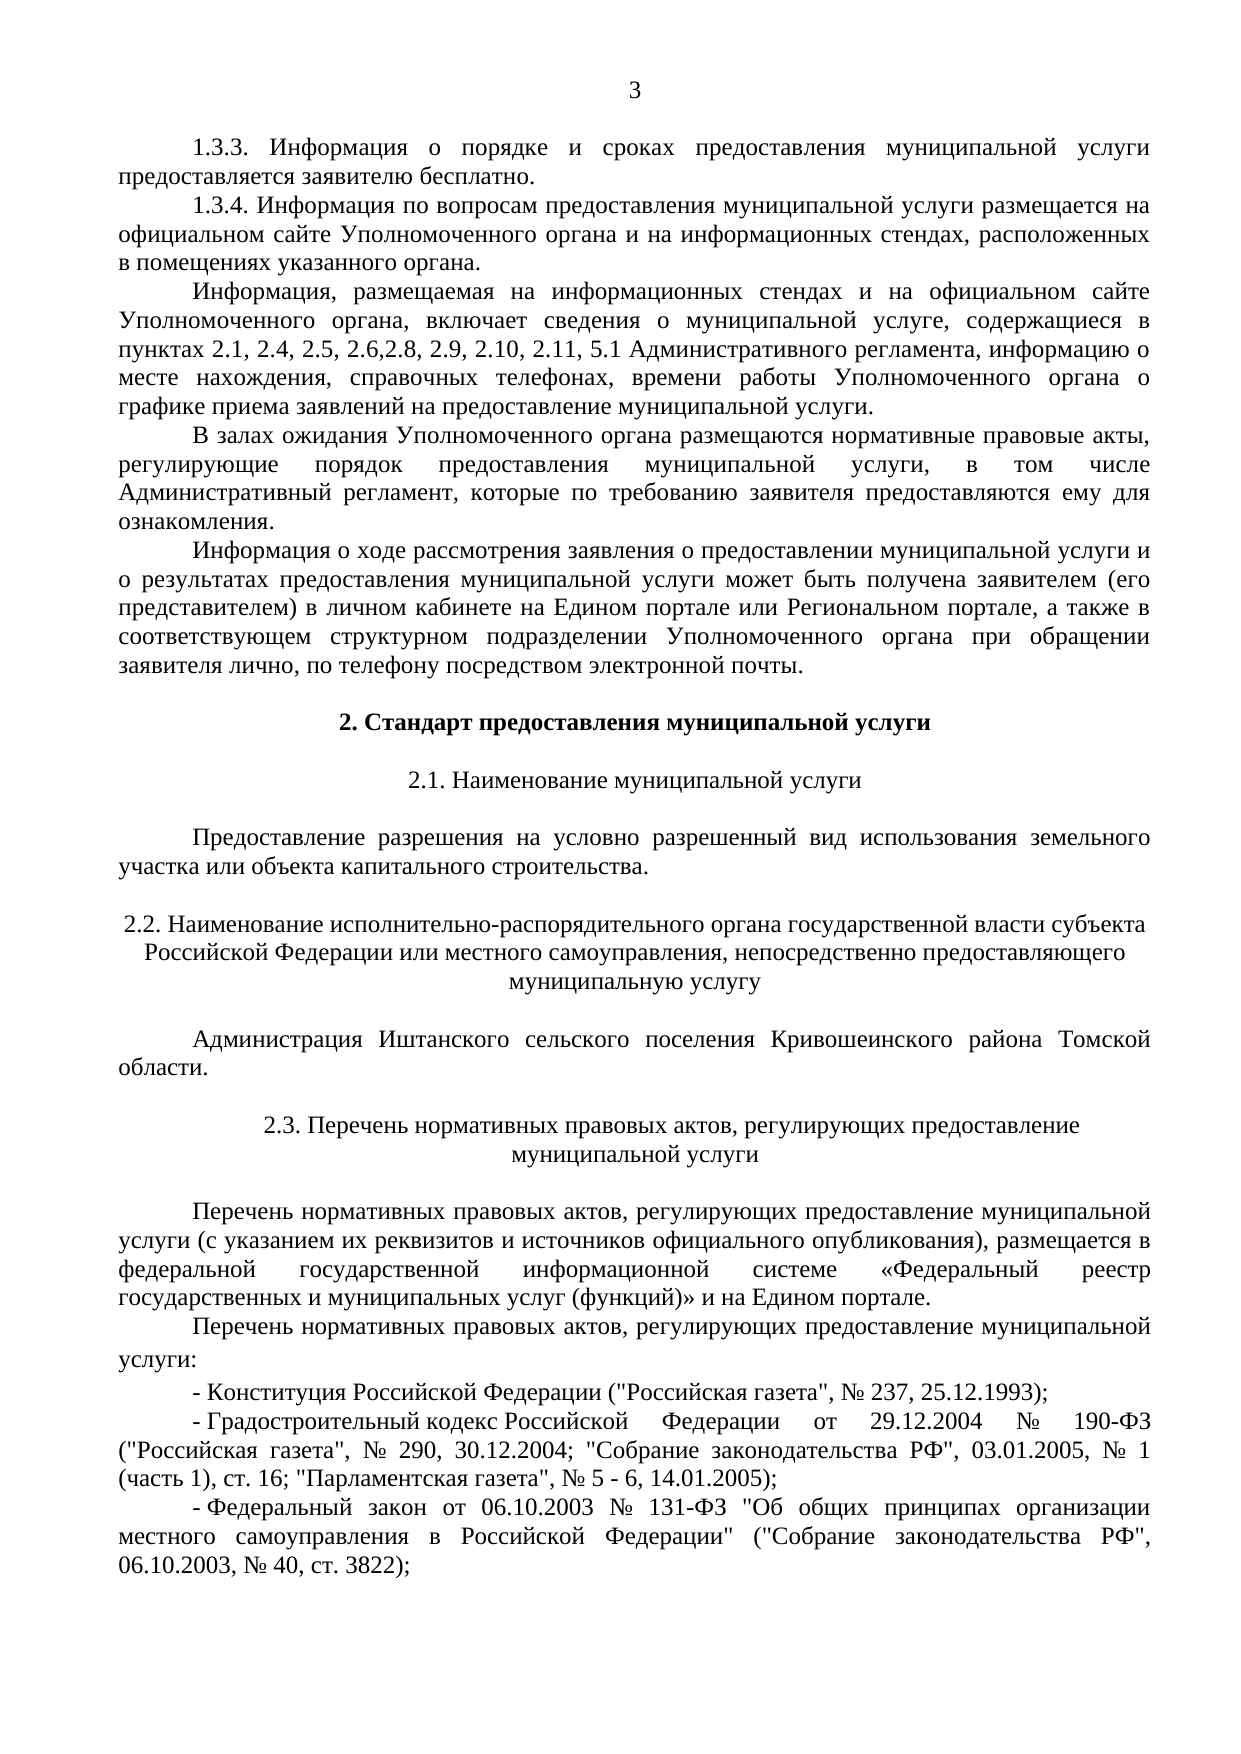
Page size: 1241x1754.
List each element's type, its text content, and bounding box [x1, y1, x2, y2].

text Предоставление разрешения на условно разрешенный вид использования земельного участка или объекта капитального строительства. [118, 822, 1152, 880]
text - Федеральный закон от 06.10.2003 № 131-ФЗ "Об общих принципах организации местного самоуправления в Российской Федерации" ("Собрание законодательства РФ", 06.10.2003, № 40, ст. 3822); [118, 1492, 1152, 1578]
text Перечень нормативных правовых актов, регулирующих предоставление муниципальной услуги (с указанием их реквизитов и источников официального опубликования), размещается в федеральной государственной информационной системе «Федеральный реестр государственных и муниципальных услуг (функций)» и на Едином портале. [118, 1196, 1152, 1311]
text Перечень нормативных правовых актов, регулирующих предоставление муниципальной услуги: [118, 1311, 1152, 1373]
text Информация, размещаемая на информационных стендах и на официальном сайте Уполномоченного органа, включает сведения о муниципальной услуге, содержащиеся в пунктах 2.1, 2.4, 2.5, 2.6,2.8, 2.9, 2.10, 2.11, 5.1 Административного регламента, информацию о месте нахождения, справочных телефонах, времени работы Уполномоченного органа о графике приема заявлений на предоставление муниципальной услуги. [118, 276, 1152, 420]
text 2.3. Перечень нормативных правовых актов, регулирующих предоставление муниципальной услуги [118, 1110, 1152, 1167]
text 1.3.4. Информация по вопросам предоставления муниципальной услуги размещается на официальном сайте Уполномоченного органа и на информационных стендах, расположенных в помещениях указанного органа. [118, 190, 1152, 276]
text - Градостроительный кодекс Российской Федерации от 29.12.2004 № 190-ФЗ ("Российская газета", № 290, 30.12.2004; "Собрание законодательства РФ", 03.01.2005, № 1 (часть 1), ст. 16; "Парламентская газета", № 5 - 6, 14.01.2005); [118, 1406, 1152, 1492]
text В залах ожидания Уполномоченного органа размещаются нормативные правовые акты, регулирующие порядок предоставления муниципальной услуги, в том числе Административный регламент, которые по требованию заявителя предоставляются ему для ознакомления. [118, 420, 1152, 535]
text - Конституция Российской Федерации ("Российская газета", № 237, 25.12.1993); [118, 1377, 1152, 1406]
text Информация о ходе рассмотрения заявления о предоставлении муниципальной услуги и о результатах предоставления муниципальной услуги может быть получена заявителем (его представителем) в личном кабинете на Едином портале или Региональном портале, а также в соответствующем структурном подразделении Уполномоченного органа при обращении заявителя лично, по телефону посредством электронной почты. [118, 535, 1152, 679]
text 2.2. Наименование исполнительно-распорядительного органа государственной власти субъекта Российской Федерации или местного самоуправления, непосредственно предоставляющего муниципальную услугу [118, 909, 1152, 995]
text 1.3.3. Информация о порядке и сроках предоставления муниципальной услуги предоставляется заявителю бесплатно. [118, 132, 1152, 190]
text 2. Стандарт предоставления муниципальной услуги [118, 707, 1152, 736]
text Администрация Иштанского сельского поселения Кривошеинского района Томской области. [118, 1024, 1152, 1081]
text 2.1. Наименование муниципальной услуги [118, 765, 1152, 794]
